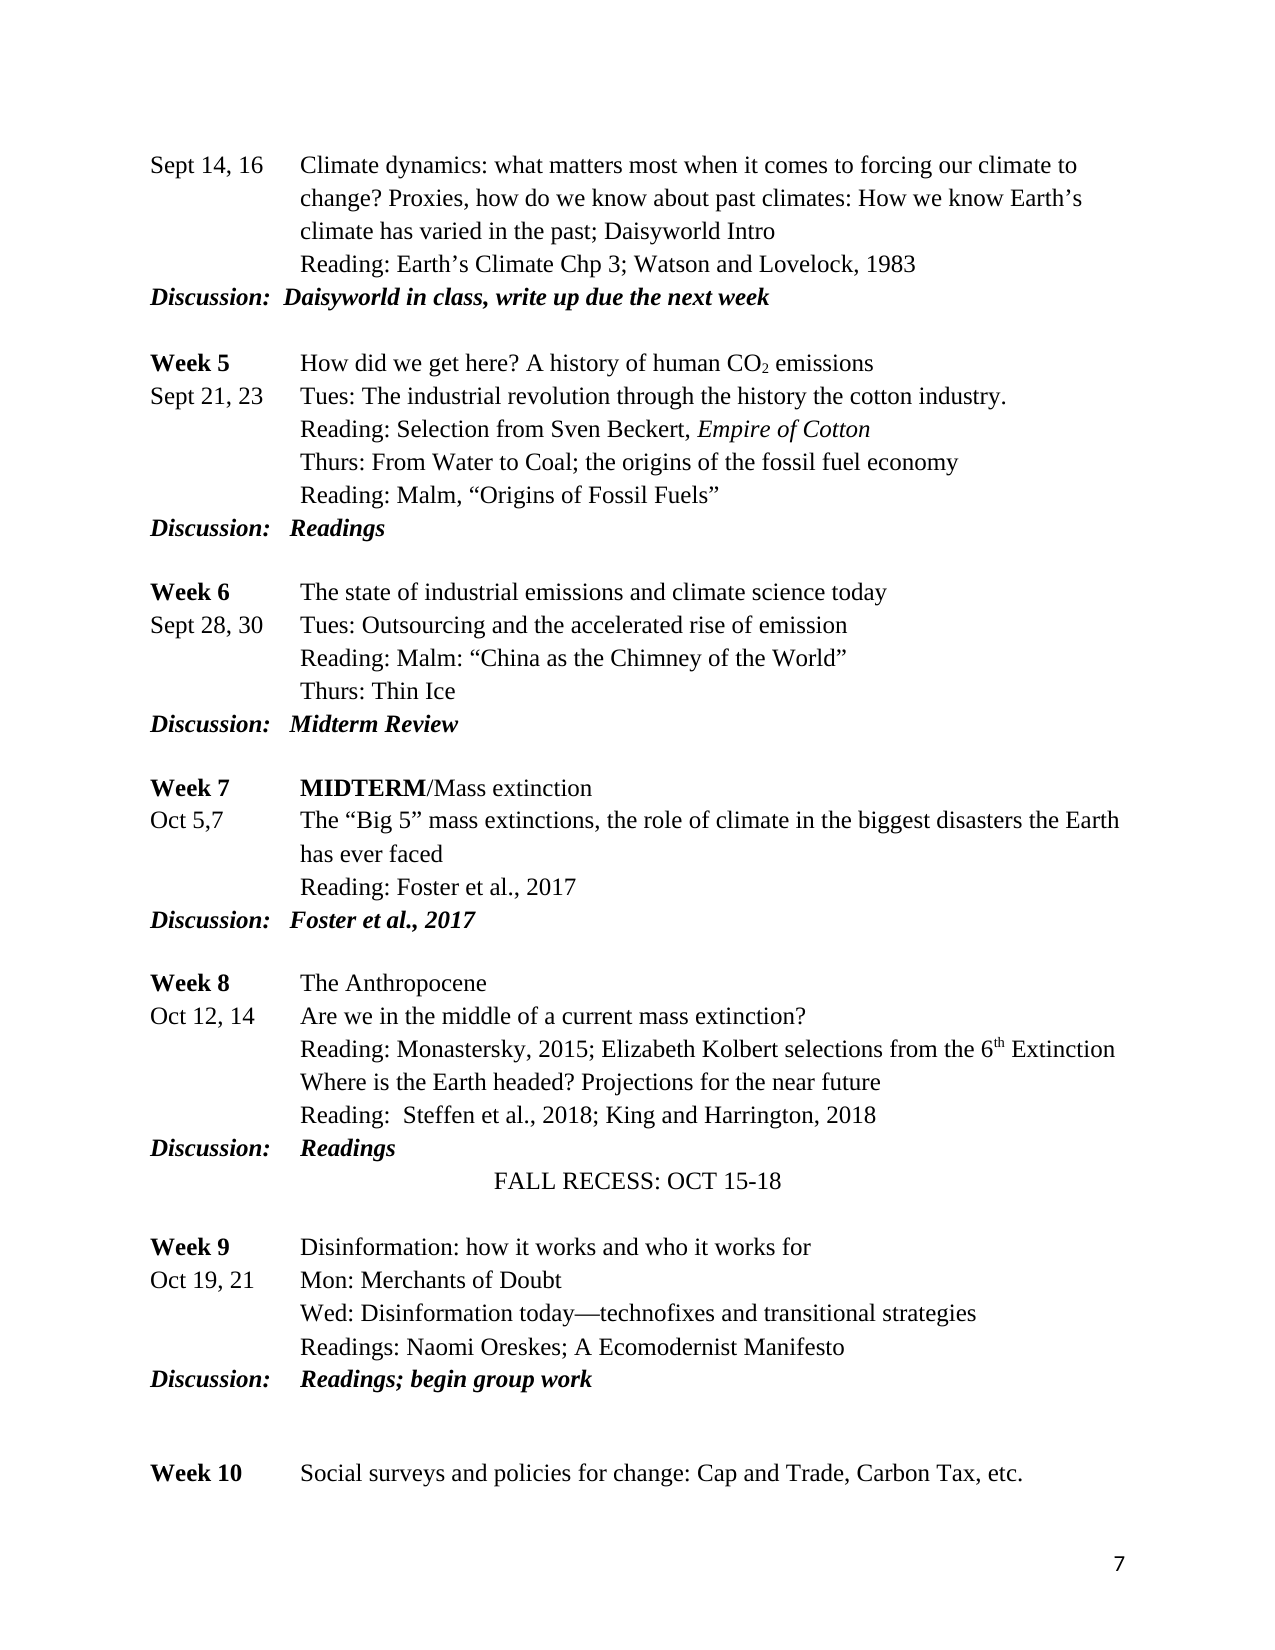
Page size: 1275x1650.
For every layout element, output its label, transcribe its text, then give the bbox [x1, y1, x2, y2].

text Reading: Selection from Sven Beckert, Empire of Cotton [300, 414, 1125, 443]
text Week 8 The Anthropocene [150, 968, 1125, 997]
text Where is the Earth headed? Projections for the near future [300, 1067, 1125, 1096]
text Week 10 Social surveys and policies for change: Cap and Trade, Carbon Tax, etc. [150, 1458, 1125, 1487]
text Discussion: Readings [150, 513, 1125, 542]
text Sept 14, 16 Climate dynamics: what matters most when it comes to forcing our climate to change? Proxies, how do we know about past climates: How we know Earth’s climate has varied in the past; Daisyworld Intro [150, 150, 1125, 245]
text Oct 19, 21 Mon: Merchants of Doubt [150, 1266, 1125, 1294]
text Week 6 The state of industrial emissions and climate science today [150, 577, 1125, 606]
text Week 9 Disinformation: how it works and who it works for [150, 1232, 1125, 1261]
text Reading: Steffen et al., 2018; King and Harrington, 2018 [300, 1100, 1125, 1129]
text Sept 21, 23 Tues: The industrial revolution through the history the cotton industry. [150, 381, 1125, 410]
text Discussion: Midterm Review [150, 709, 1125, 738]
text Reading: Malm: “China as the Chimney of the World” [225, 643, 1125, 672]
text Thurs: Thin Ice [225, 676, 1125, 705]
text Thurs: From Water to Coal; the origins of the fossil fuel economy Reading: Malm, “Origins of Fossil Fuels” [300, 447, 1125, 509]
text Sept 28, 30 Tues: Outsourcing and the accelerated rise of emission [150, 610, 1125, 639]
text Week 7 MIDTERM/Mass extinction [150, 773, 1125, 801]
text Reading: Earth’s Climate Chp 3; Watson and Lovelock, 1983 [300, 249, 1125, 278]
text Discussion: Readings [150, 1133, 1125, 1162]
text Wed: Disinformation today—technofixes and transitional strategies [150, 1298, 1125, 1327]
text Discussion: Daisyworld in class, write up due the next week [150, 282, 1125, 311]
text Oct 12, 14 Are we in the middle of a current mass extinction? [150, 1001, 1125, 1030]
text Oct 5,7 The “Big 5” mass extinctions, the role of climate in the biggest disasters the Earth has ever faced Reading: Foster et al., 2017 [150, 806, 1125, 900]
text Week 5 How did we get here? A history of human CO2 emissions [150, 348, 1125, 377]
text Reading: Monastersky, 2015; Elizabeth Kolbert selections from the 6th Extinction [300, 1034, 1125, 1063]
text FALL RECESS: OCT 15-18 [150, 1166, 1125, 1195]
text Discussion: Readings; begin group work [150, 1364, 1125, 1393]
text Readings: Naomi Oreskes; A Ecomodernist Manifesto [150, 1332, 1125, 1360]
text Discussion: Foster et al., 2017 [150, 905, 1125, 933]
